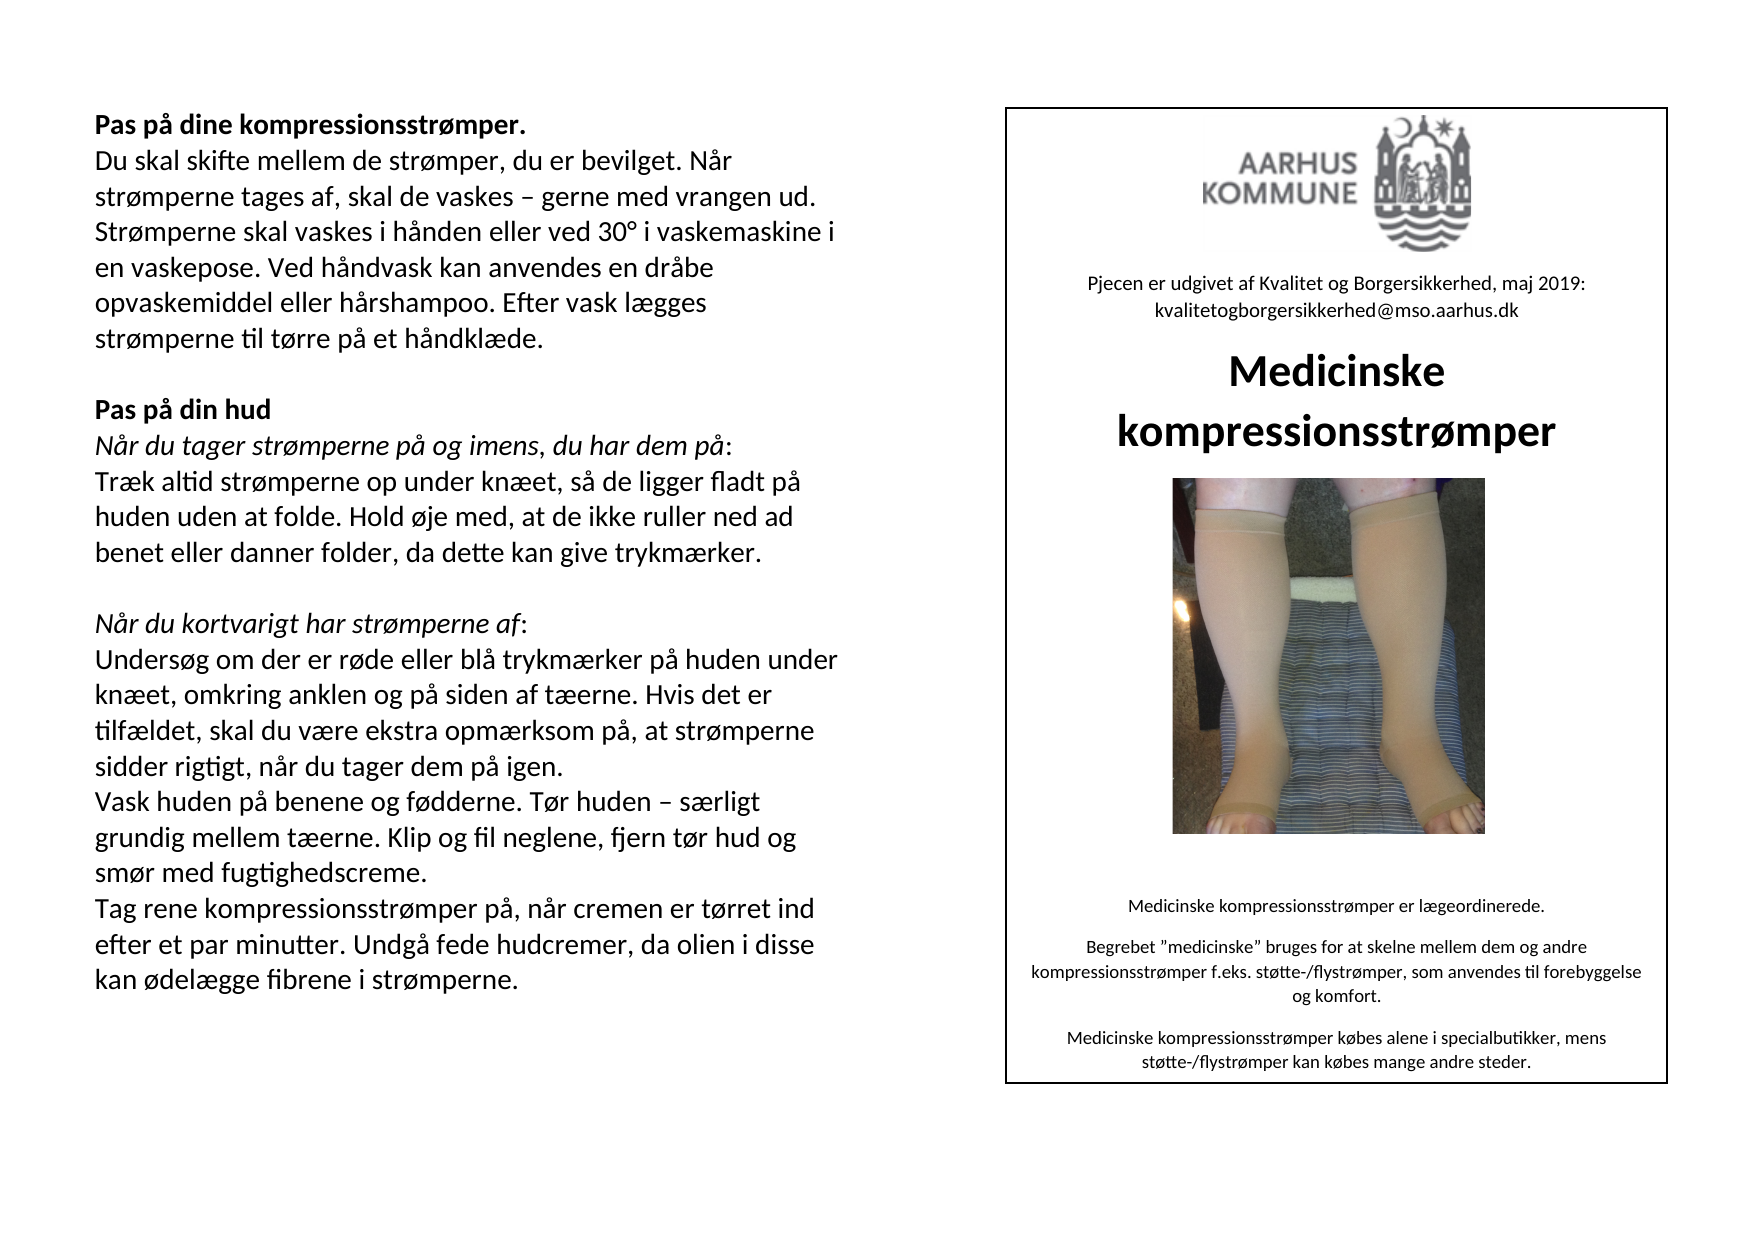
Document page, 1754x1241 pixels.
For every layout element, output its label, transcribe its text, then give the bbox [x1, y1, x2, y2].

text Tag rene kompressionsstrømper på, når cremen er tørret ind efter et par minutter. Undgå fede hudcremer, da olien i disse kan ødelægge fibrene i strømperne. [94, 890, 840, 997]
text Når du tager strømperne på og imens, du har dem på: [94, 427, 840, 463]
text Træk altid strømperne op under knæet, så de ligger fladt på huden uden at folde. Hold øje med, at de ikke ruller ned ad benet eller danner folder, da dette kan give trykmærker. [94, 463, 840, 569]
text Pas på din hud [94, 391, 840, 427]
text Pas på dine kompressionsstrømper. [94, 106, 840, 142]
text Vask huden på benene og fødderne. Tør huden – særligt grundig mellem tæerne. Klip og fil neglene, fjern tør hud og smør med fugtighedscreme. [94, 783, 840, 890]
text Når du kortvarigt har strømperne af: [94, 605, 840, 641]
picture [1172, 478, 1485, 834]
text Undersøg om der er røde eller blå trykmærker på huden under knæet, omkring anklen og på siden af tæerne. Hvis det er tilfældet, skal du være ekstra opmærksom på, at strømperne sidder rigtigt, når du tager dem på igen. [94, 641, 840, 783]
text Du skal skifte mellem de strømper, du er bevilget. Når strømperne tages af, skal de vaskes – gerne med vrangen ud. Strømperne skal vaskes i hånden eller ved 30° i vaskemaskine i en vaskepose. Ved håndvask kan anvendes en dråbe opvaskemiddel eller hårshampoo. Efter vask lægges strømperne til tørre på et håndklæde. [94, 142, 840, 356]
